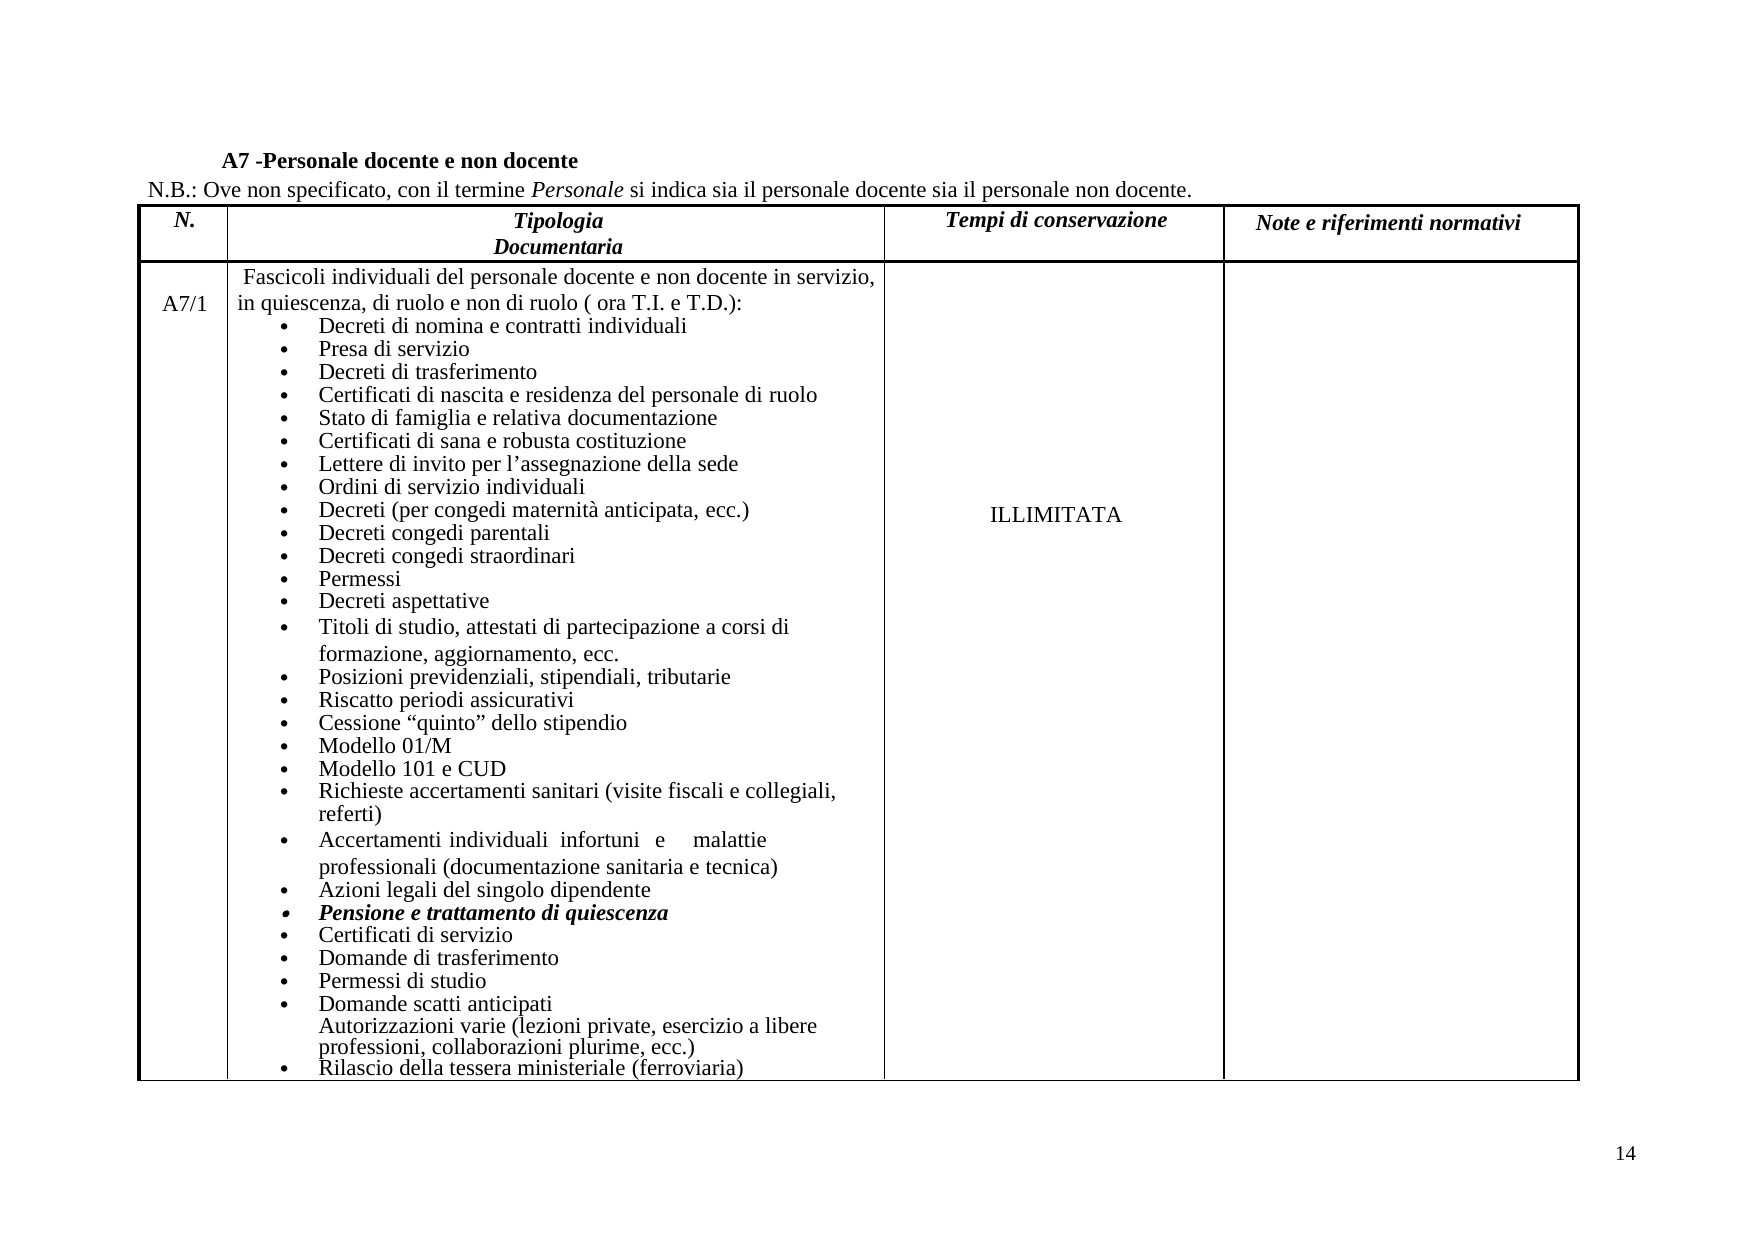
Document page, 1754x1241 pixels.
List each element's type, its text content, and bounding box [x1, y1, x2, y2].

table_cell Fascicoli individuali del personale docente e non docente in servizio, in quiescenza, di ruolo e non di ruolo ( ora T.I. e T.D.): Decreti di nomina e contratti individuali Presa di servizio Decreti di trasferimento Certificati di nascita e residenza del personale di ruolo Stato di famiglia e relativa documentazione Certificati di sana e robusta costituzione Lettere di invito per l’assegnazione della sede Ordini di servizio individuali Decreti (per congedi maternità anticipata, ecc.) Decreti congedi parentali Decreti congedi straordinari Permessi Decreti aspettative Titoli di studio, attestati di partecipazione a corsi di formazione, aggiornamento, ecc. Posizioni previdenziali, stipendiali, tributarie Riscatto periodi assicurativi Cessione “quinto” dello stipendio Modello 01/M Modello 101 e CUD Richieste accertamenti sanitari (visite fiscali e collegiali, referti) Accertamenti individuali infortuni e malattie professionali (documentazione sanitaria e tecnica) Azioni legali del singolo dipendente Pensione e trattamento di quiescenza Certificati di servizio Domande di trasferimento Permessi di studio Domande scatti anticipati Autorizzazioni varie (lezioni private, esercizio a libere professioni, collaborazioni plurime, ecc.) Rilascio della tessera ministeriale (ferroviaria) [228, 263, 884, 1079]
table_header N. [141, 207, 227, 260]
table_cell A7/1 [141, 263, 227, 1079]
text N.B.: Ove non specificato, con il termine Personale si indica sia il personale docente sia il personale non docente. [148, 175, 1593, 203]
table_header Tempi di conservazione [885, 207, 1223, 260]
table_cell [1225, 263, 1577, 1079]
table_cell ILLIMITATA [885, 263, 1223, 1079]
text A7 -Personale docente e non docente [221, 142, 1593, 175]
table_header Tipologia Documentaria [228, 207, 884, 260]
table_header Note e riferimenti normativi [1225, 207, 1577, 260]
